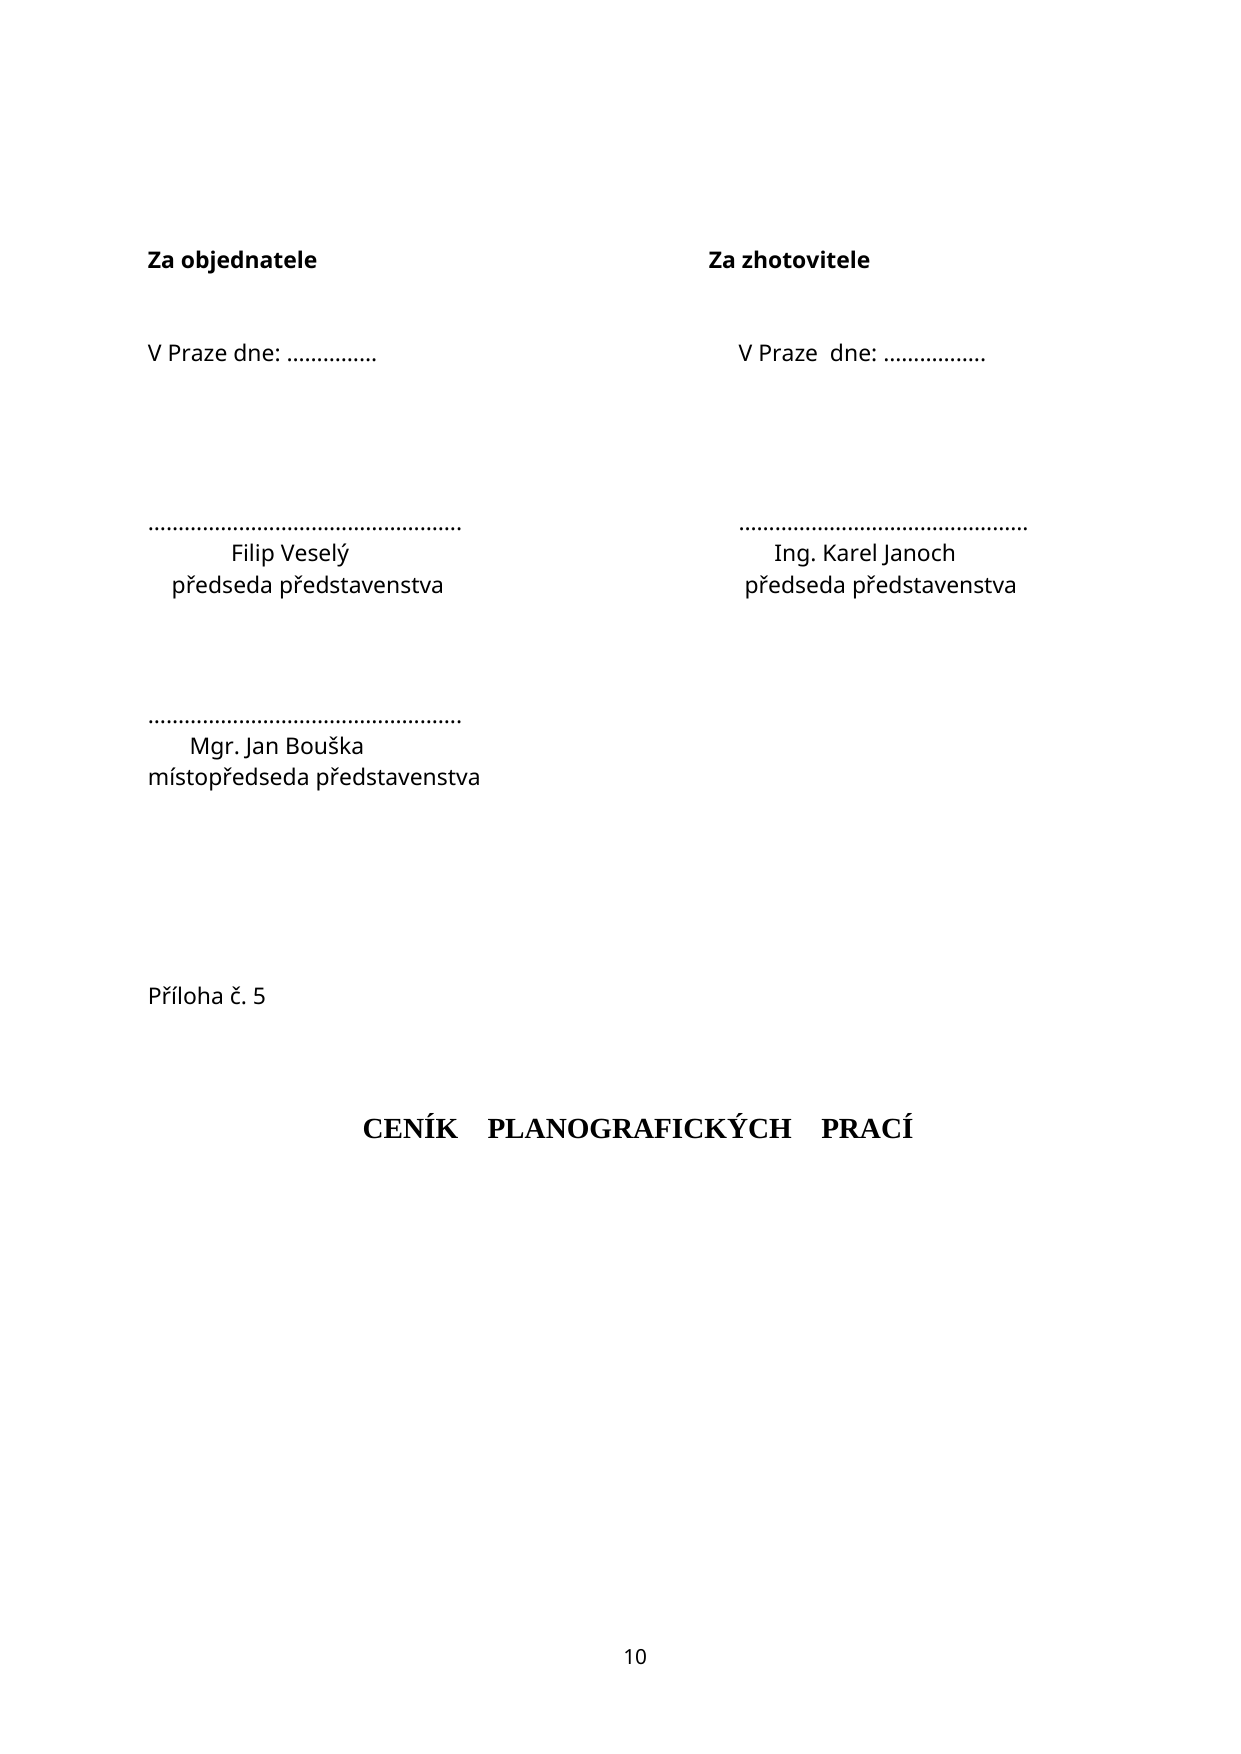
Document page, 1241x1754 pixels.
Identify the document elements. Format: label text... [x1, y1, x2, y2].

list ……………………………………………. ………………………………………… [148, 506, 1122, 537]
text CENÍK PLANOGRAFICKÝCH PRACÍ [154, 1111, 1122, 1145]
list Filip Veselý Ing. Karel Janoch [148, 537, 1122, 568]
list místopředseda představenstva [148, 761, 1122, 793]
list Mgr. Jan Bouška [148, 730, 1122, 761]
list předseda představenstva předseda představenstva [148, 568, 1122, 600]
text Za objednatele Za zhotovitele [148, 243, 1122, 275]
list Příloha č. 5 [148, 980, 1122, 1011]
list ……………………………………………. [148, 699, 1122, 730]
text V Praze dne: …………… V Praze dne: …………….. [148, 337, 1122, 368]
